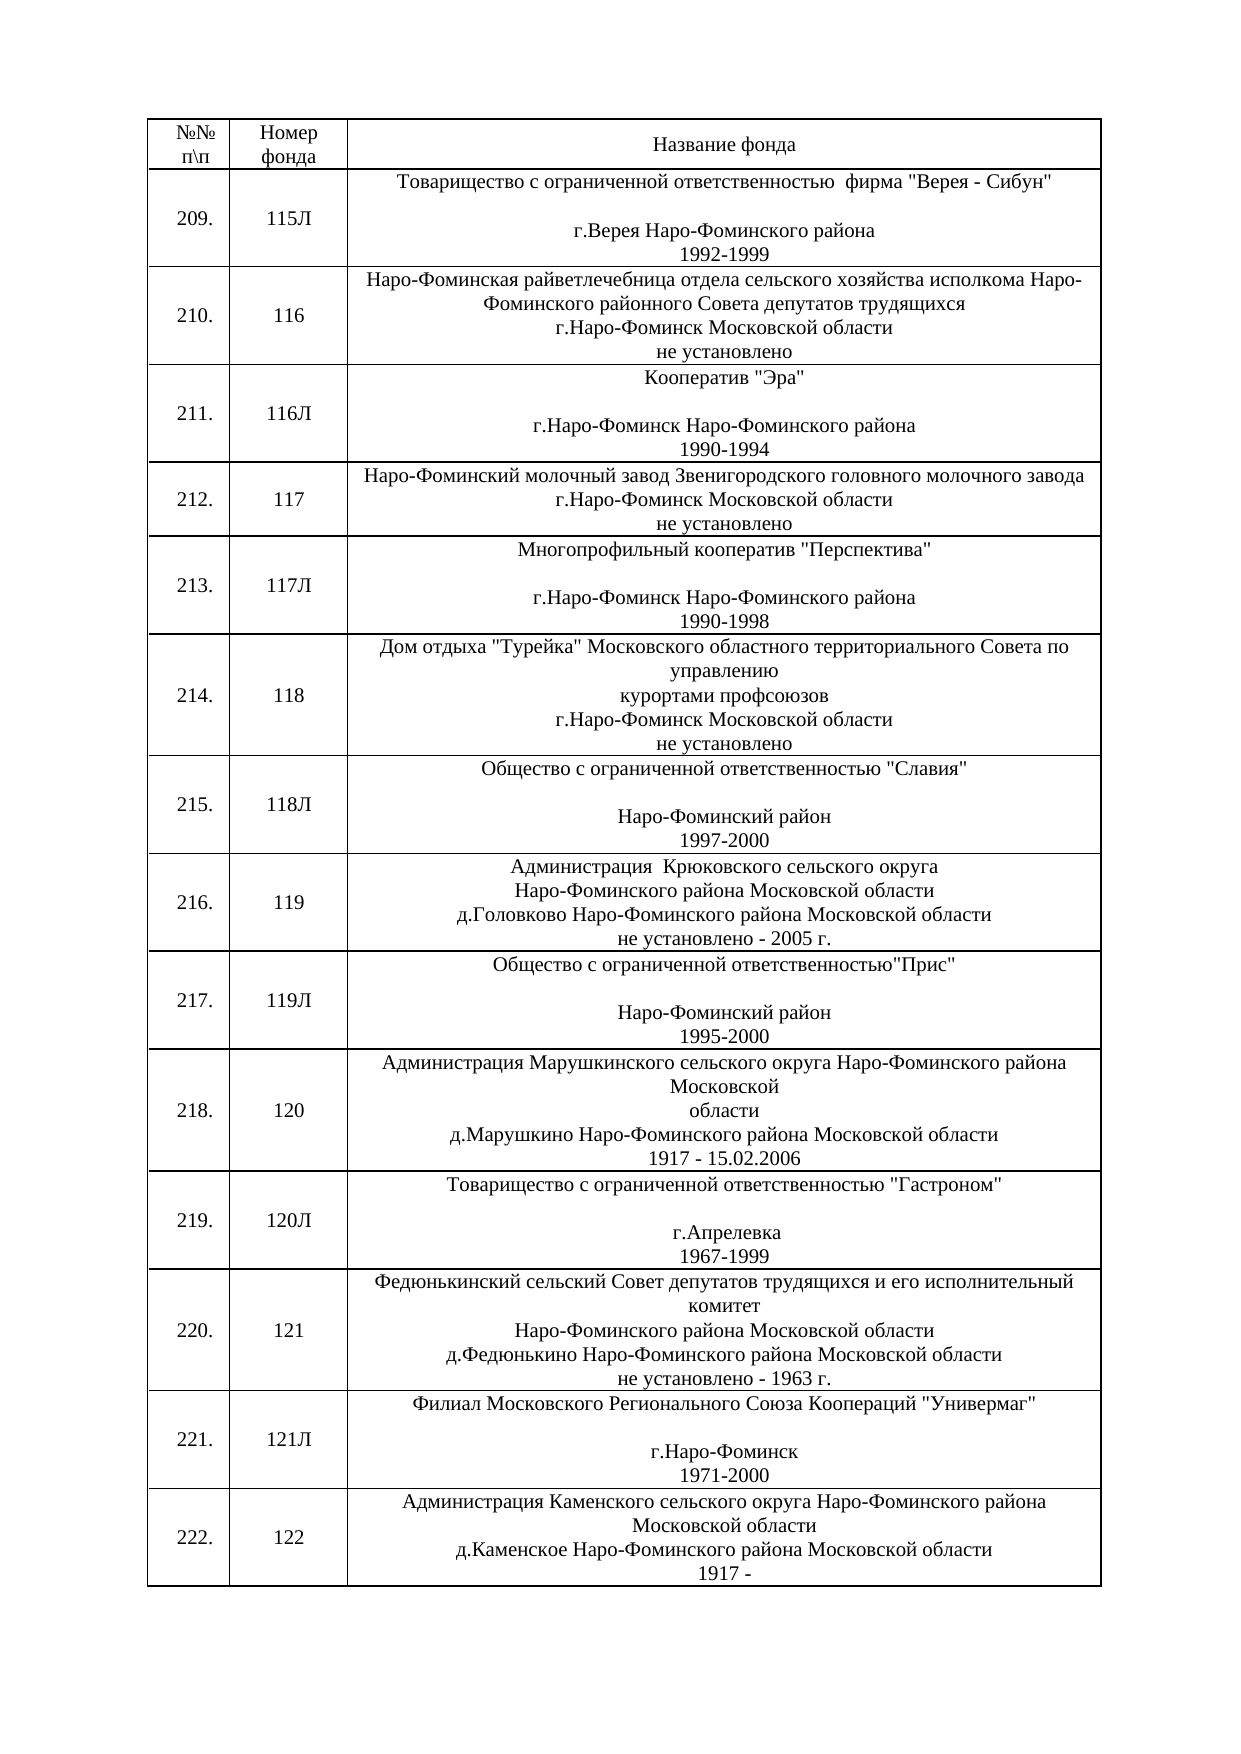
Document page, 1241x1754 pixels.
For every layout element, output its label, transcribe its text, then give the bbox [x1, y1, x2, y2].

table_cell [148, 1049, 229, 1170]
table_cell Наро-Фоминский молочный завод Звенигородского головного молочного завода г.Наро-Фоминск Московской области не установлено [348, 463, 1100, 535]
table_cell [148, 634, 229, 755]
table_cell 118 [230, 635, 347, 755]
table_cell [148, 1489, 229, 1585]
table_cell [148, 854, 229, 950]
table_cell 121Л [230, 1391, 347, 1487]
table_cell Многопрофильный кооператив "Перспектива" г.Наро-Фоминск Наро-Фоминского района 1990-1998 [348, 537, 1100, 633]
table_cell [148, 536, 229, 633]
table_cell Товарищество с ограниченной ответственностью "Гастроном" г.Апрелевка 1967-1999 [348, 1172, 1100, 1268]
table_cell Филиал Московского Регионального Союза Коопераций "Универмаг" г.Наро-Фоминск 1971-2000 [348, 1391, 1100, 1487]
table_cell 119 [230, 854, 347, 950]
table_cell 116Л [230, 365, 347, 461]
table_cell [148, 1391, 229, 1487]
table_cell 120 [230, 1050, 347, 1170]
table_cell Администрация Каменского сельского округа Наро-Фоминского района Московской области д.Каменское Наро-Фоминского района Московской области 1917 - [348, 1489, 1100, 1585]
table_cell 121 [230, 1270, 347, 1390]
table_cell Федюнькинский сельский Совет депутатов трудящихся и его исполнительный комитет Наро-Фоминского района Московской области д.Федюнькино Наро-Фоминского района Московской области не установлено - 1963 г. [348, 1270, 1100, 1390]
table_cell [148, 365, 229, 461]
table_header №№ п\п [148, 120, 229, 168]
table_cell [148, 462, 229, 535]
table_cell 116 [230, 267, 347, 363]
table_cell Общество с ограниченной ответственностью "Славия" Наро-Фоминский район 1997-2000 [348, 756, 1100, 852]
table_cell 117Л [230, 537, 347, 633]
table_cell [148, 1269, 229, 1390]
table_cell 122 [230, 1489, 347, 1585]
table_cell [148, 1171, 229, 1268]
table_cell Товарищество с ограниченной ответственностью фирма "Верея - Сибун" г.Верея Наро-Фоминского района 1992-1999 [348, 170, 1100, 266]
table_cell [148, 267, 229, 363]
table_cell Администрация Крюковского сельского округа Наро-Фоминского района Московской области д.Головково Наро-Фоминского района Московской области не установлено - 2005 г. [348, 854, 1100, 950]
table_cell 115Л [230, 170, 347, 266]
table_cell Наро-Фоминская райветлечебница отдела сельского хозяйства исполкома Наро-Фоминского районного Совета депутатов трудящихся г.Наро-Фоминск Московской области не установлено [348, 267, 1100, 363]
table_cell Кооператив "Эра" г.Наро-Фоминск Наро-Фоминского района 1990-1994 [348, 365, 1100, 461]
table_cell Дом отдыха "Турейка" Московского областного территориального Совета по управлению курортами профсоюзов г.Наро-Фоминск Московской области не установлено [348, 635, 1100, 755]
table_header Номер фонда [230, 120, 347, 168]
table_cell [148, 951, 229, 1048]
table_cell 118Л [230, 756, 347, 852]
table_cell Общество с ограниченной ответственностью"Прис" Наро-Фоминский район 1995-2000 [348, 952, 1100, 1048]
table_cell 117 [230, 463, 347, 535]
table_cell [148, 169, 229, 266]
table_cell Администрация Марушкинского сельского округа Наро-Фоминского района Московской области д.Марушкино Наро-Фоминского района Московской области 1917 - 15.02.2006 [348, 1050, 1100, 1170]
table_cell 120Л [230, 1172, 347, 1268]
table_cell 119Л [230, 952, 347, 1048]
table_header Название фонда [348, 120, 1100, 168]
table_cell [148, 756, 229, 852]
